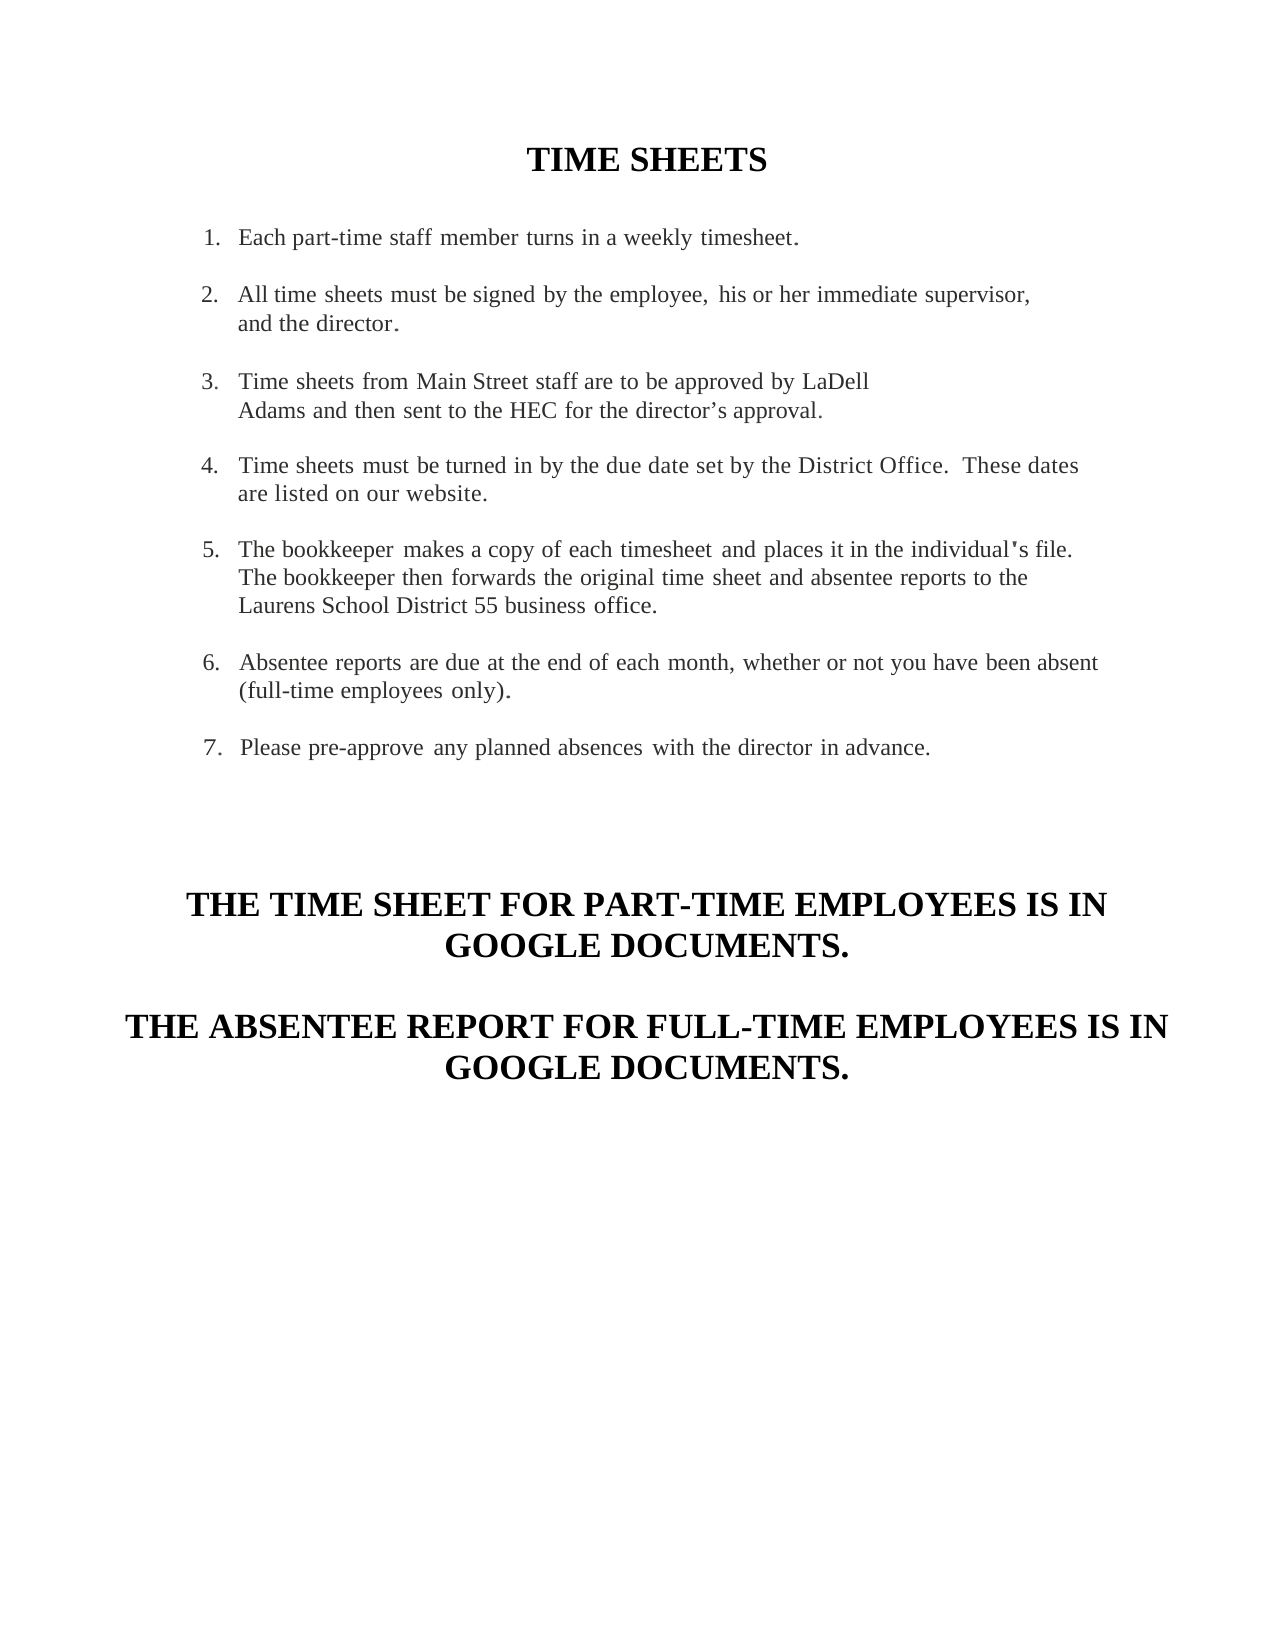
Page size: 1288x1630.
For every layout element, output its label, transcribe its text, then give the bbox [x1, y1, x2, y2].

text 7. Please pre-approve any planned absences with the director in advance. [203, 733, 1183, 761]
text 6. Absentee reports are due at the end of each month, whether or not you have been absent (full-time employees only). [202, 648, 1128, 703]
text THE ABSENTEE REPORT FOR FULL-TIME EMPLOYEES IS IN GOOGLE DOCUMENTS. [112, 1006, 1181, 1087]
text TIME SHEETS [112, 138, 1181, 179]
text 2. All time sheets must be signed by the employee, his or her immediate supervisor, and the director. [201, 280, 1045, 337]
text 3. Time sheets from Main Street staff are to be approved by LaDell [201, 367, 1183, 395]
text Adams and then sent to the HEC for the director’s approval. [238, 396, 1183, 424]
text 1. Each part-time staff member turns in a weekly timesheet. [203, 223, 1183, 250]
text THE TIME SHEET FOR PART-TIME EMPLOYEES IS IN GOOGLE DOCUMENTS. [112, 883, 1181, 965]
text 4. Time sheets must be turned in by the due date set by the District Office. These dates are listed on our website. [201, 452, 1096, 506]
text 5. The bookkeeper makes a copy of each timesheet and places it in the individual's file. The bookkeeper then forwards the original time sheet and absentee reports to the Laurens School District 55 business office. [202, 535, 1078, 619]
